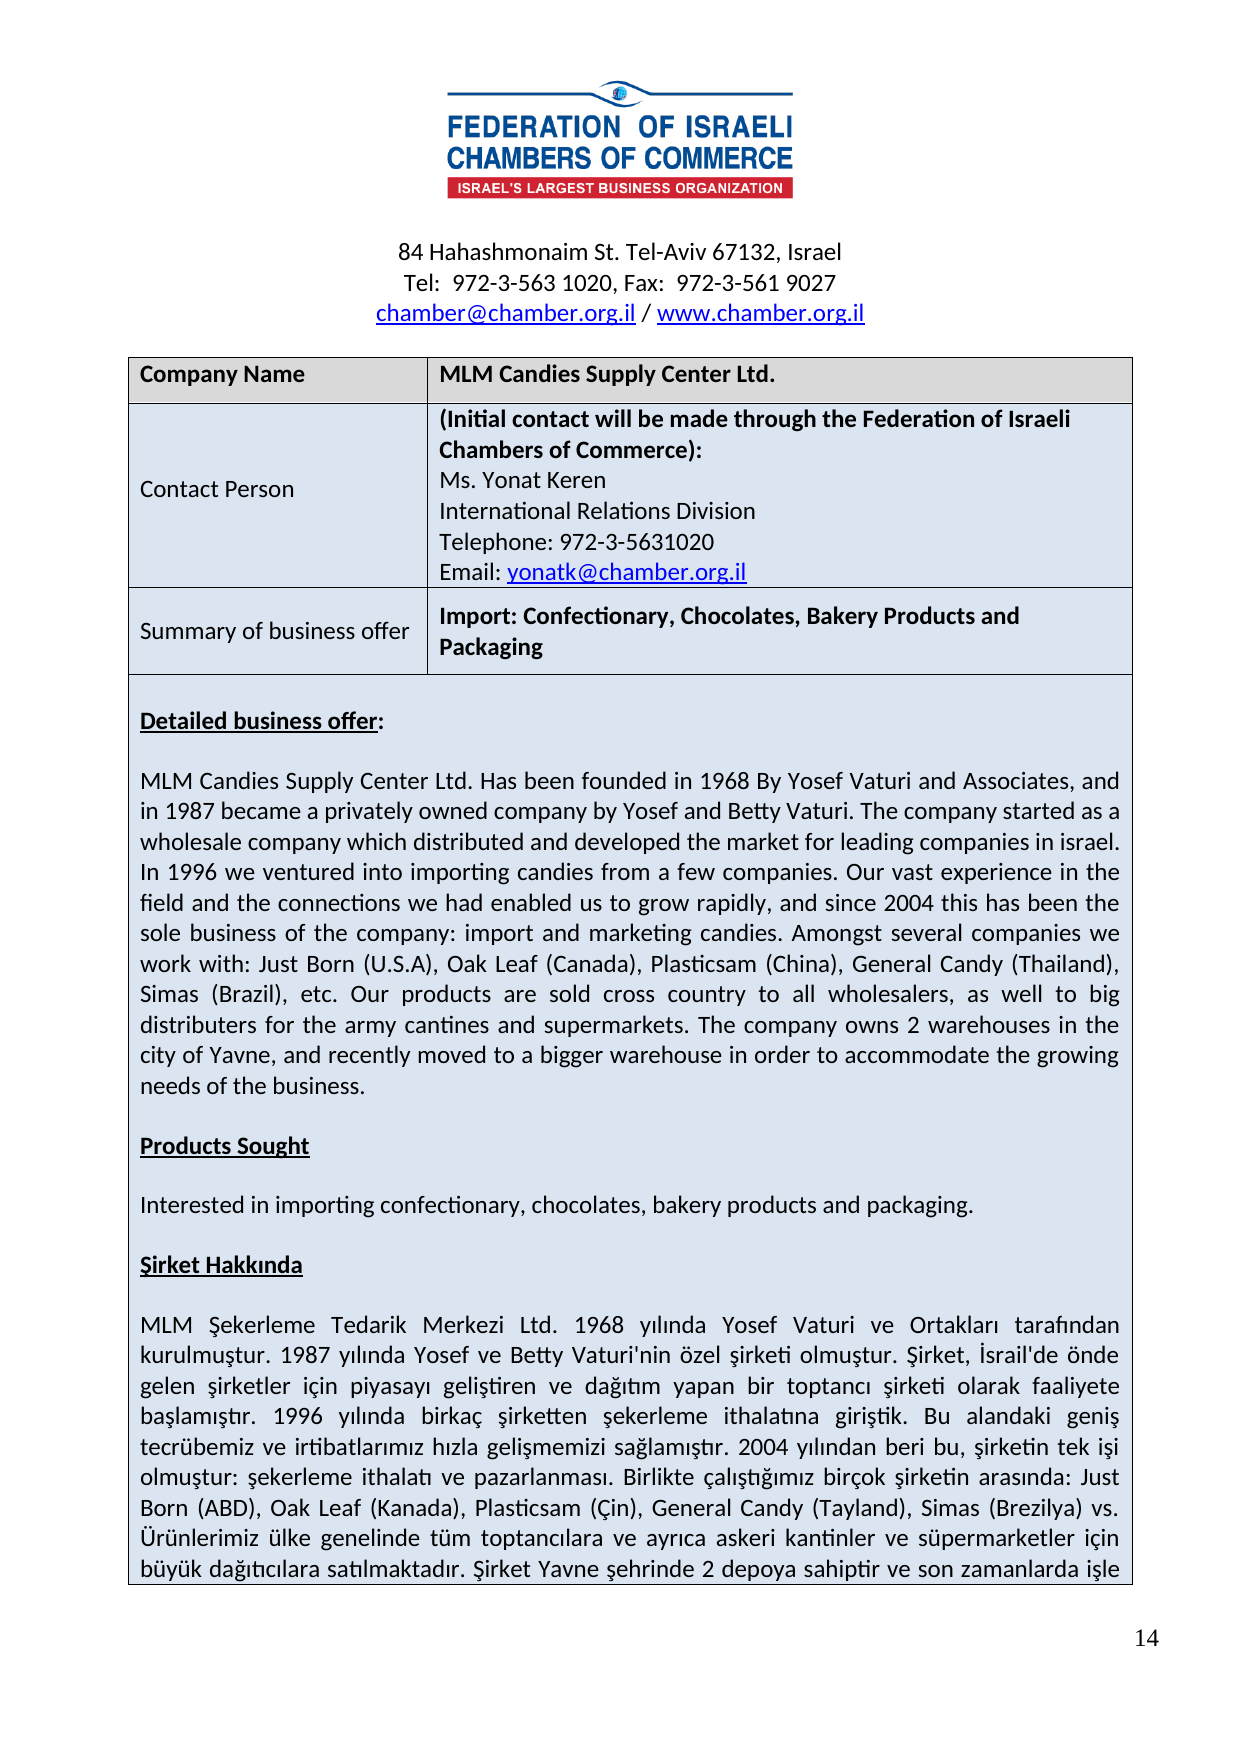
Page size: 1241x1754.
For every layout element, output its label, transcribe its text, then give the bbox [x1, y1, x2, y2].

table_cell Contact Person [129, 404, 427, 587]
table_header Company Name [129, 358, 427, 402]
table_header MLM Candies Supply Center Ltd. [428, 358, 1132, 402]
picture [439, 73, 801, 208]
table_cell Summary of business offer [129, 588, 427, 674]
table_cell (Initial contact will be made through the Federation of Israeli Chambers of Commerce): Ms. Yonat Keren International Relations Division Telephone: 972-3-5631020 Email: yonatk@chamber.org.il [428, 404, 1132, 587]
table_cell Import: Confectionary, Chocolates, Bakery Products and Packaging [428, 588, 1132, 674]
